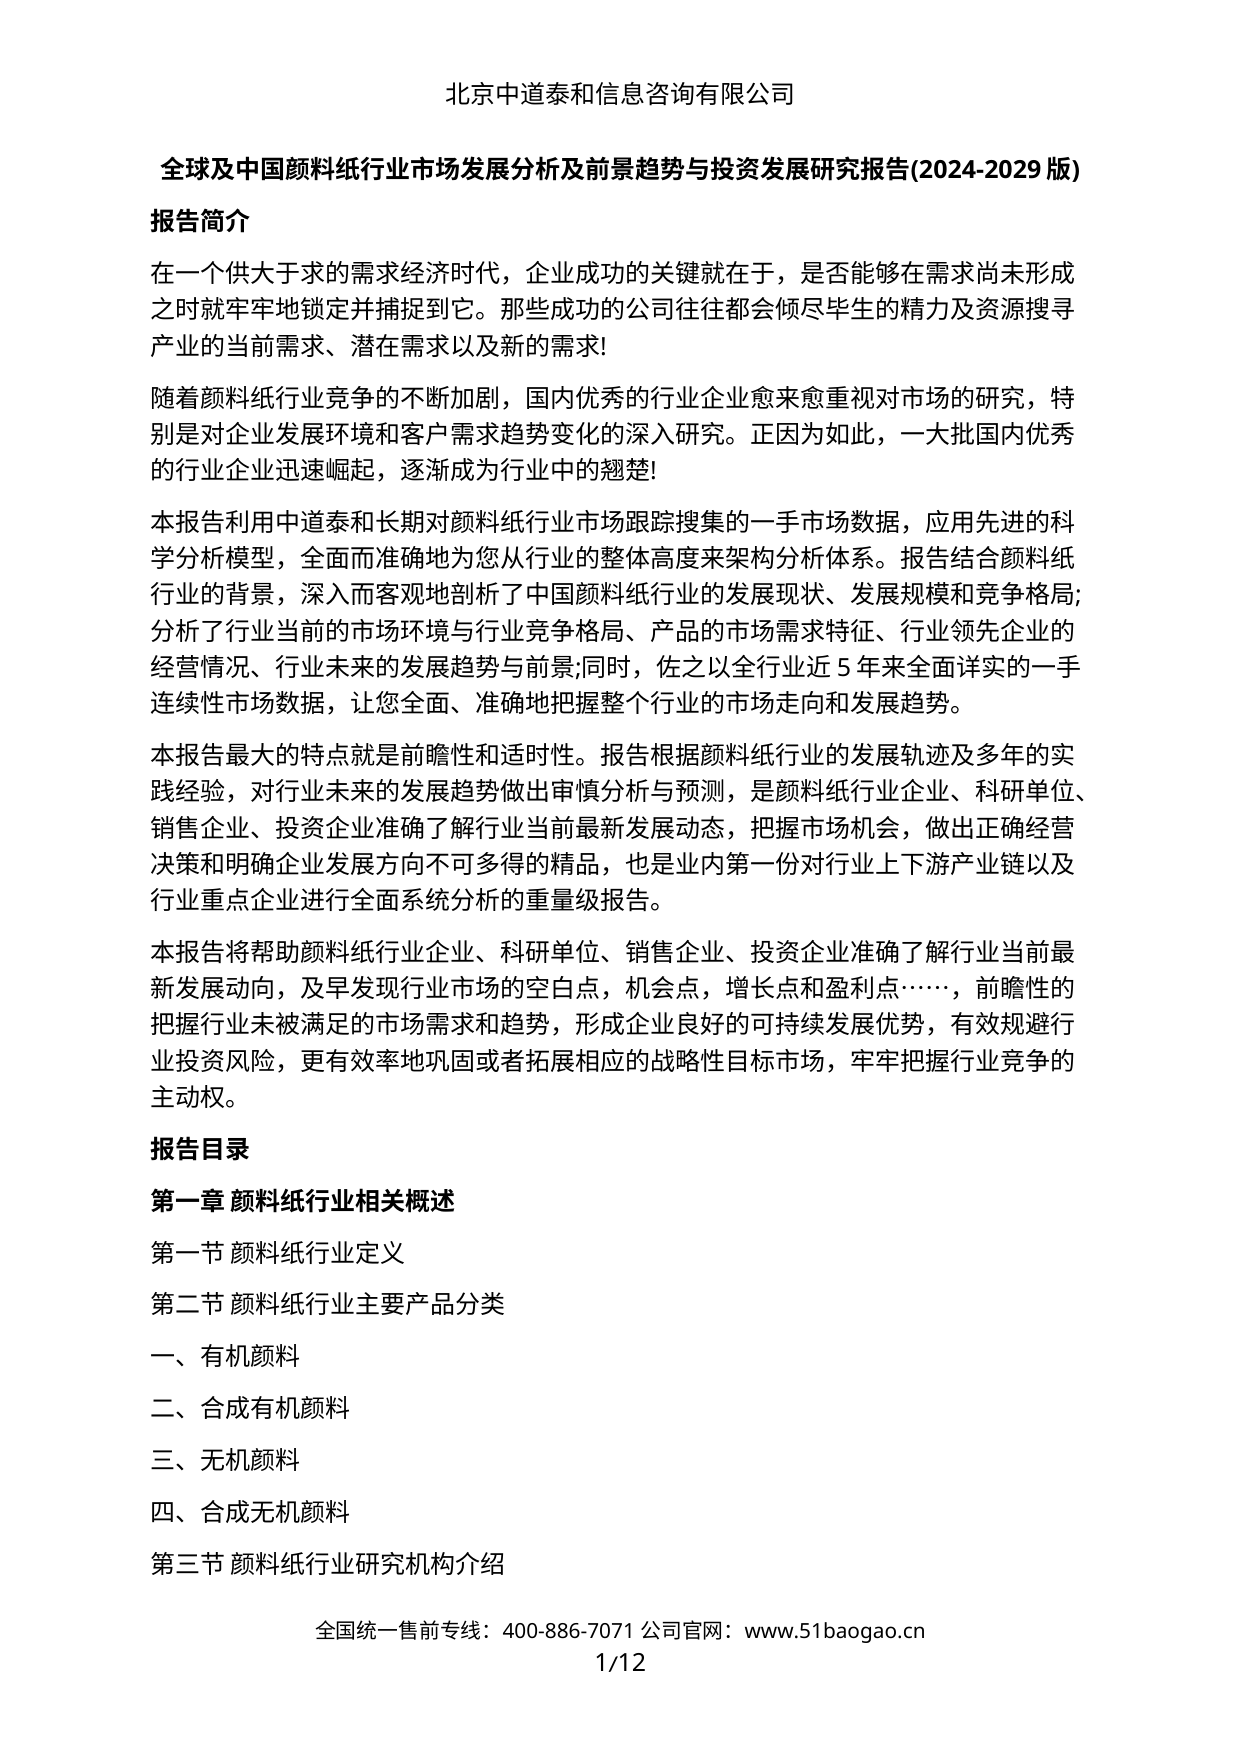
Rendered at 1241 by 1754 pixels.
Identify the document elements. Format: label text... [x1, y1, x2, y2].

text 本报告将帮助颜料纸行业企业、科研单位、销售企业、投资企业准确了解行业当前最新发展动向，及早发现行业市场的空白点，机会点，增长点和盈利点……，前瞻性的把握行业未被满足的市场需求和趋势，形成企业良好的可持续发展优势，有效规避行业投资风险，更有效率地巩固或者拓展相应的战略性目标市场，牢牢把握行业竞争的主动权。 [150, 932, 1090, 1114]
text 报告目录 [150, 1129, 1090, 1166]
text 第二节 颜料纸行业主要产品分类 [150, 1285, 1090, 1321]
text 第一章 颜料纸行业相关概述 [150, 1181, 1090, 1217]
text 报告简介 [150, 202, 1090, 238]
text 第三节 颜料纸行业研究机构介绍 [150, 1544, 1090, 1581]
text 本报告利用中道泰和长期对颜料纸行业市场跟踪搜集的一手市场数据，应用先进的科学分析模型，全面而准确地为您从行业的整体高度来架构分析体系。报告结合颜料纸行业的背景，深入而客观地剖析了中国颜料纸行业的发展现状、发展规模和竞争格局;分析了行业当前的市场环境与行业竞争格局、产品的市场需求特征、行业领先企业的经营情况、行业未来的发展趋势与前景;同时，佐之以全行业近5年来全面详实的一手连续性市场数据，让您全面、准确地把握整个行业的市场走向和发展趋势。 [150, 502, 1090, 720]
text 一、有机颜料 [150, 1337, 1090, 1373]
text 全球及中国颜料纸行业市场发展分析及前景趋势与投资发展研究报告(2024-2029版) [150, 150, 1090, 186]
text 四、合成无机颜料 [150, 1492, 1090, 1529]
text 随着颜料纸行业竞争的不断加剧，国内优秀的行业企业愈来愈重视对市场的研究，特别是对企业发展环境和客户需求趋势变化的深入研究。正因为如此，一大批国内优秀的行业企业迅速崛起，逐渐成为行业中的翘楚! [150, 378, 1090, 487]
text 二、合成有机颜料 [150, 1389, 1090, 1425]
text 本报告最大的特点就是前瞻性和适时性。报告根据颜料纸行业的发展轨迹及多年的实践经验，对行业未来的发展趋势做出审慎分析与预测，是颜料纸行业企业、科研单位、销售企业、投资企业准确了解行业当前最新发展动态，把握市场机会，做出正确经营决策和明确企业发展方向不可多得的精品，也是业内第一份对行业上下游产业链以及行业重点企业进行全面系统分析的重量级报告。 [150, 736, 1090, 917]
text 三、无机颜料 [150, 1441, 1090, 1477]
text 在一个供大于求的需求经济时代，企业成功的关键就在于，是否能够在需求尚未形成之时就牢牢地锁定并捕捉到它。那些成功的公司往往都会倾尽毕生的精力及资源搜寻产业的当前需求、潜在需求以及新的需求! [150, 254, 1090, 362]
text 第一节 颜料纸行业定义 [150, 1233, 1090, 1269]
